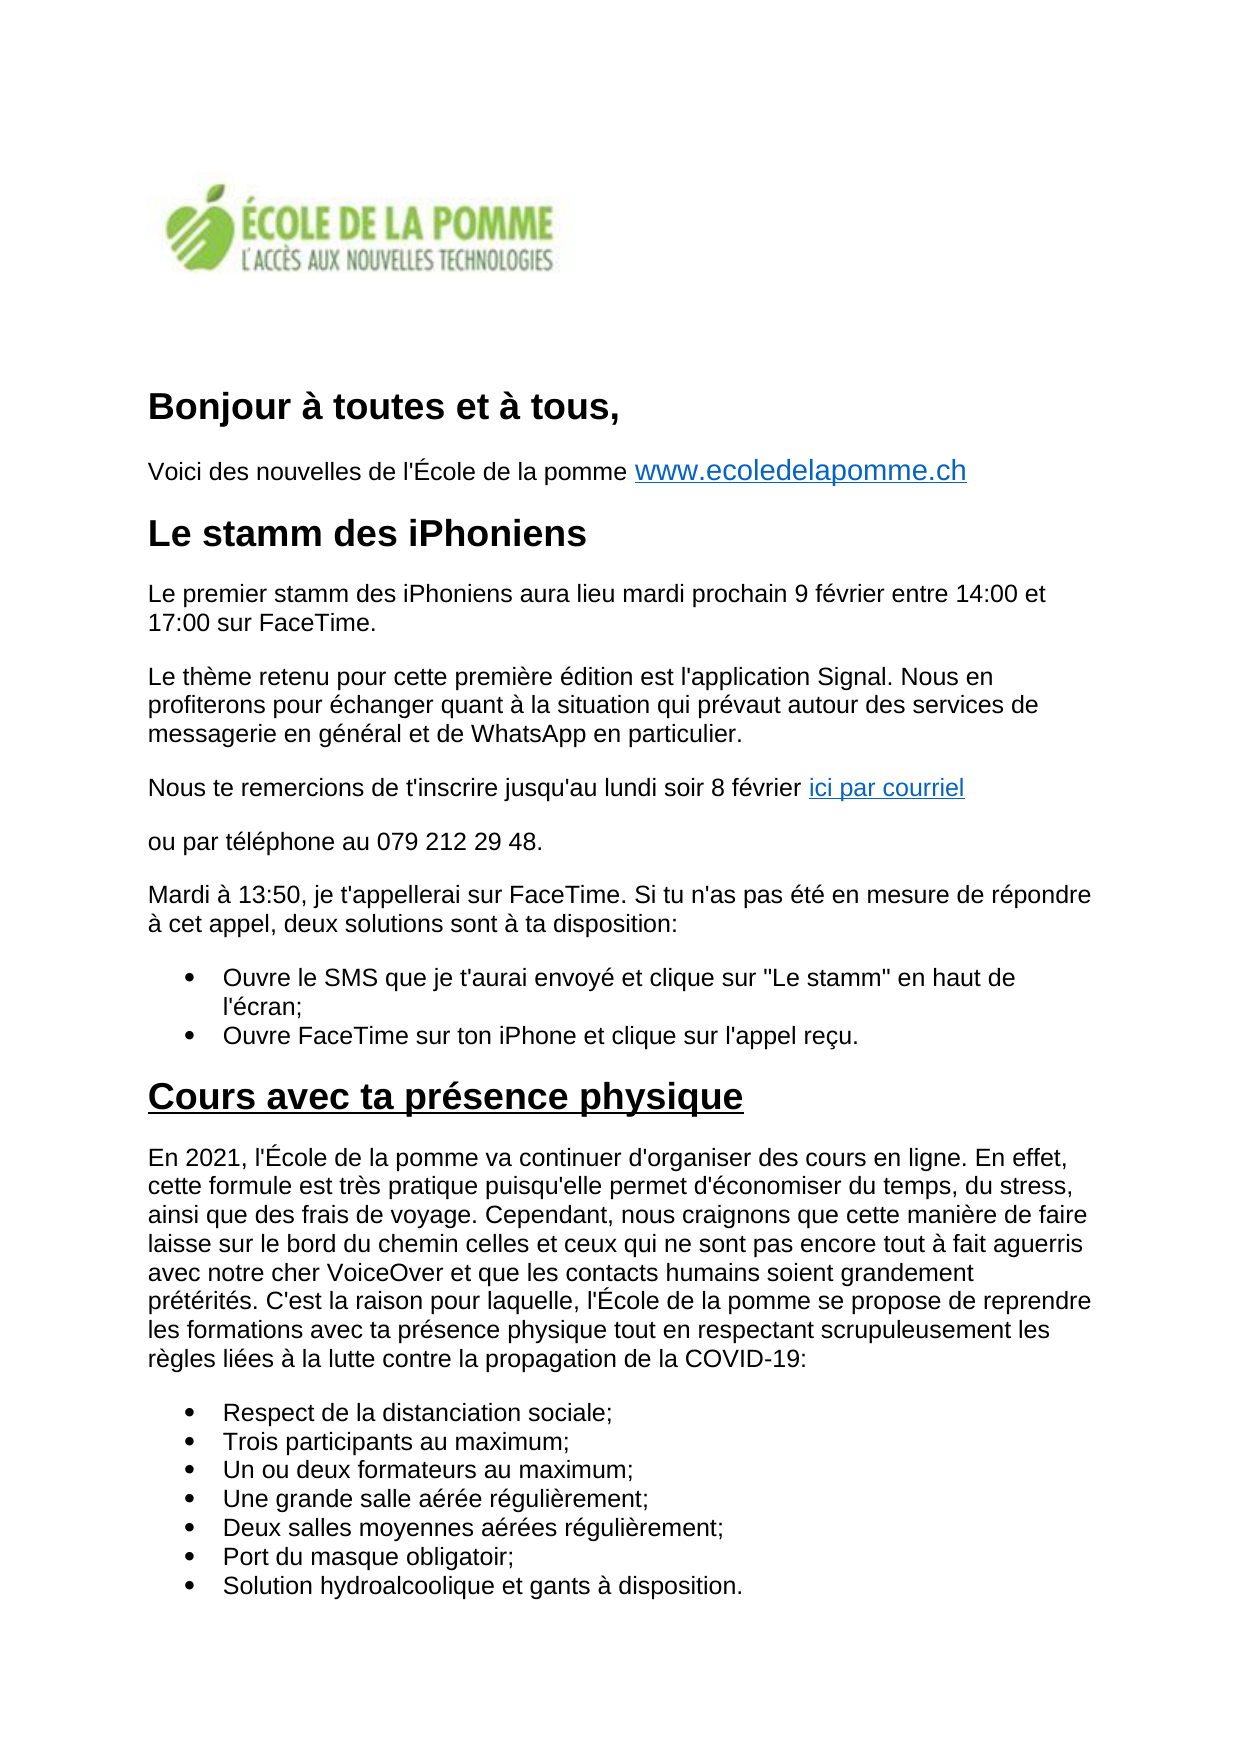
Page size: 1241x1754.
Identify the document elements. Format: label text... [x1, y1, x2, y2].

list Une grande salle aérée régulièrement; [185, 1484, 1093, 1513]
subtitle Le stamm des iPhoniens [148, 511, 1093, 554]
text ou par téléphone au 079 212 29 48. [148, 827, 1093, 856]
subtitle Cours avec ta présence physique [148, 1074, 1093, 1118]
list Port du masque obligatoir; [185, 1542, 1093, 1571]
text Le premier stamm des iPhoniens aura lieu mardi prochain 9 février entre 14:00 et 17:00 sur FaceTime. [148, 579, 1093, 637]
text Voici des nouvelles de l'École de la pomme www.ecoledelapomme.ch [148, 453, 1093, 486]
list Respect de la distanciation sociale; [185, 1398, 1093, 1426]
list Solution hydroalcoolique et gants à disposition. [185, 1571, 1093, 1599]
list Deux salles moyennes aérées régulièrement; [185, 1513, 1093, 1542]
subtitle Bonjour à toutes et à tous, [148, 384, 1093, 428]
list Un ou deux formateurs au maximum; [185, 1455, 1093, 1484]
list Ouvre le SMS que je t'aurai envoyé et clique sur "Le stamm" en haut de l'écran; [185, 963, 1093, 1021]
text En 2021, l'École de la pomme va continuer d'organiser des cours en ligne. En effet, cette formule est très pratique puisqu'elle permet d'économiser du temps, du stress, ainsi que des frais de voyage. Cependant, nous craignons que cette manière de faire laisse sur le bord du chemin celles et ceux qui ne sont pas encore tout à fait aguerris avec notre cher VoiceOver et que les contacts humains soient grandement prétérités. C'est la raison pour laquelle, l'École de la pomme se propose de reprendre les formations avec ta présence physique tout en respectant scrupuleusement les règles liées à la lutte contre la propagation de la COVID-19: [148, 1143, 1093, 1373]
text Mardi à 13:50, je t'appellerai sur FaceTime. Si tu n'as pas été en mesure de répondre à cet appel, deux solutions sont à ta disposition: [148, 881, 1093, 938]
list Ouvre FaceTime sur ton iPhone et clique sur l'appel reçu. [185, 1021, 1093, 1049]
list Trois participants au maximum; [185, 1426, 1093, 1455]
text Nous te remercions de t'inscrire jusqu'au lundi soir 8 février ici par courriel [148, 773, 1093, 802]
picture [147, 172, 573, 292]
text Le thème retenu pour cette première édition est l'application Signal. Nous en profiterons pour échanger quant à la situation qui prévaut autour des services de messagerie en général et de WhatsApp en particulier. [148, 662, 1093, 748]
